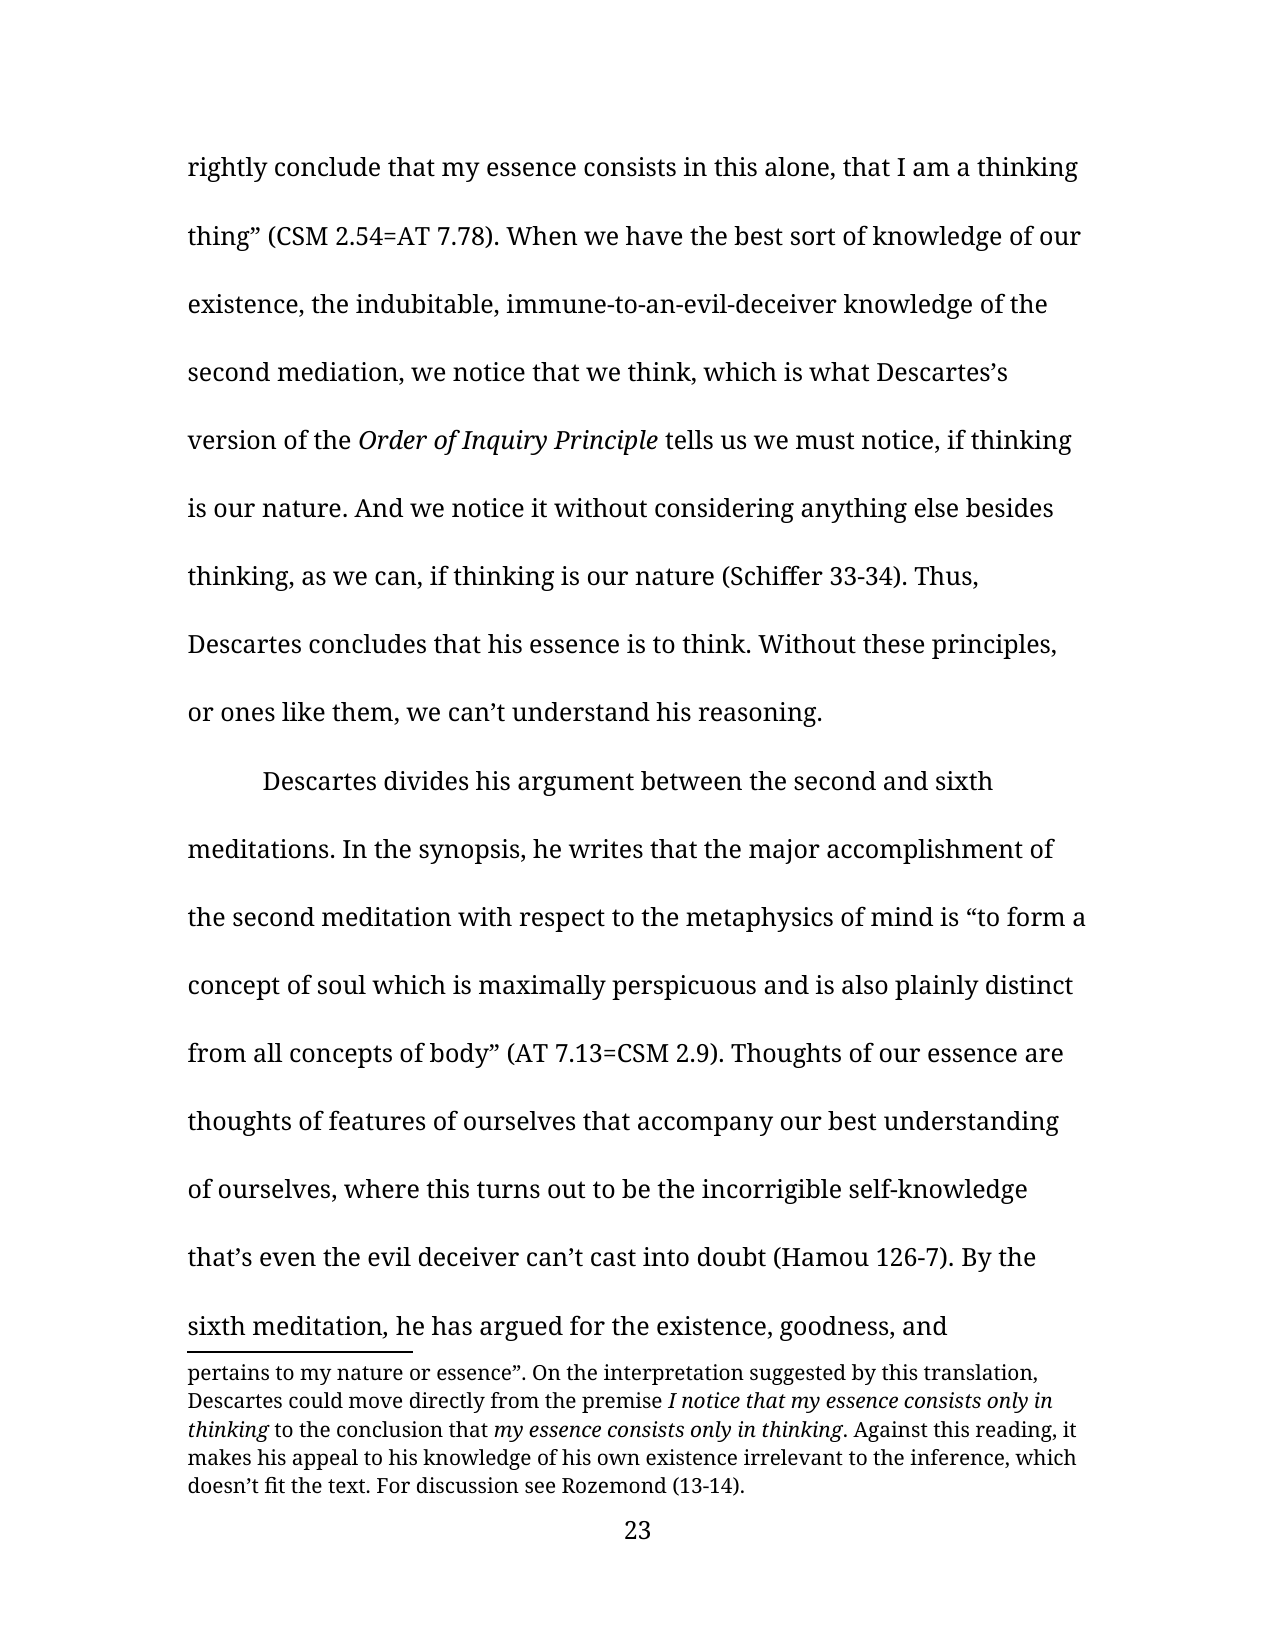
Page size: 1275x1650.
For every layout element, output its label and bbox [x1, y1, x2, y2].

text [187, 763, 1087, 1342]
text [187, 150, 1087, 729]
